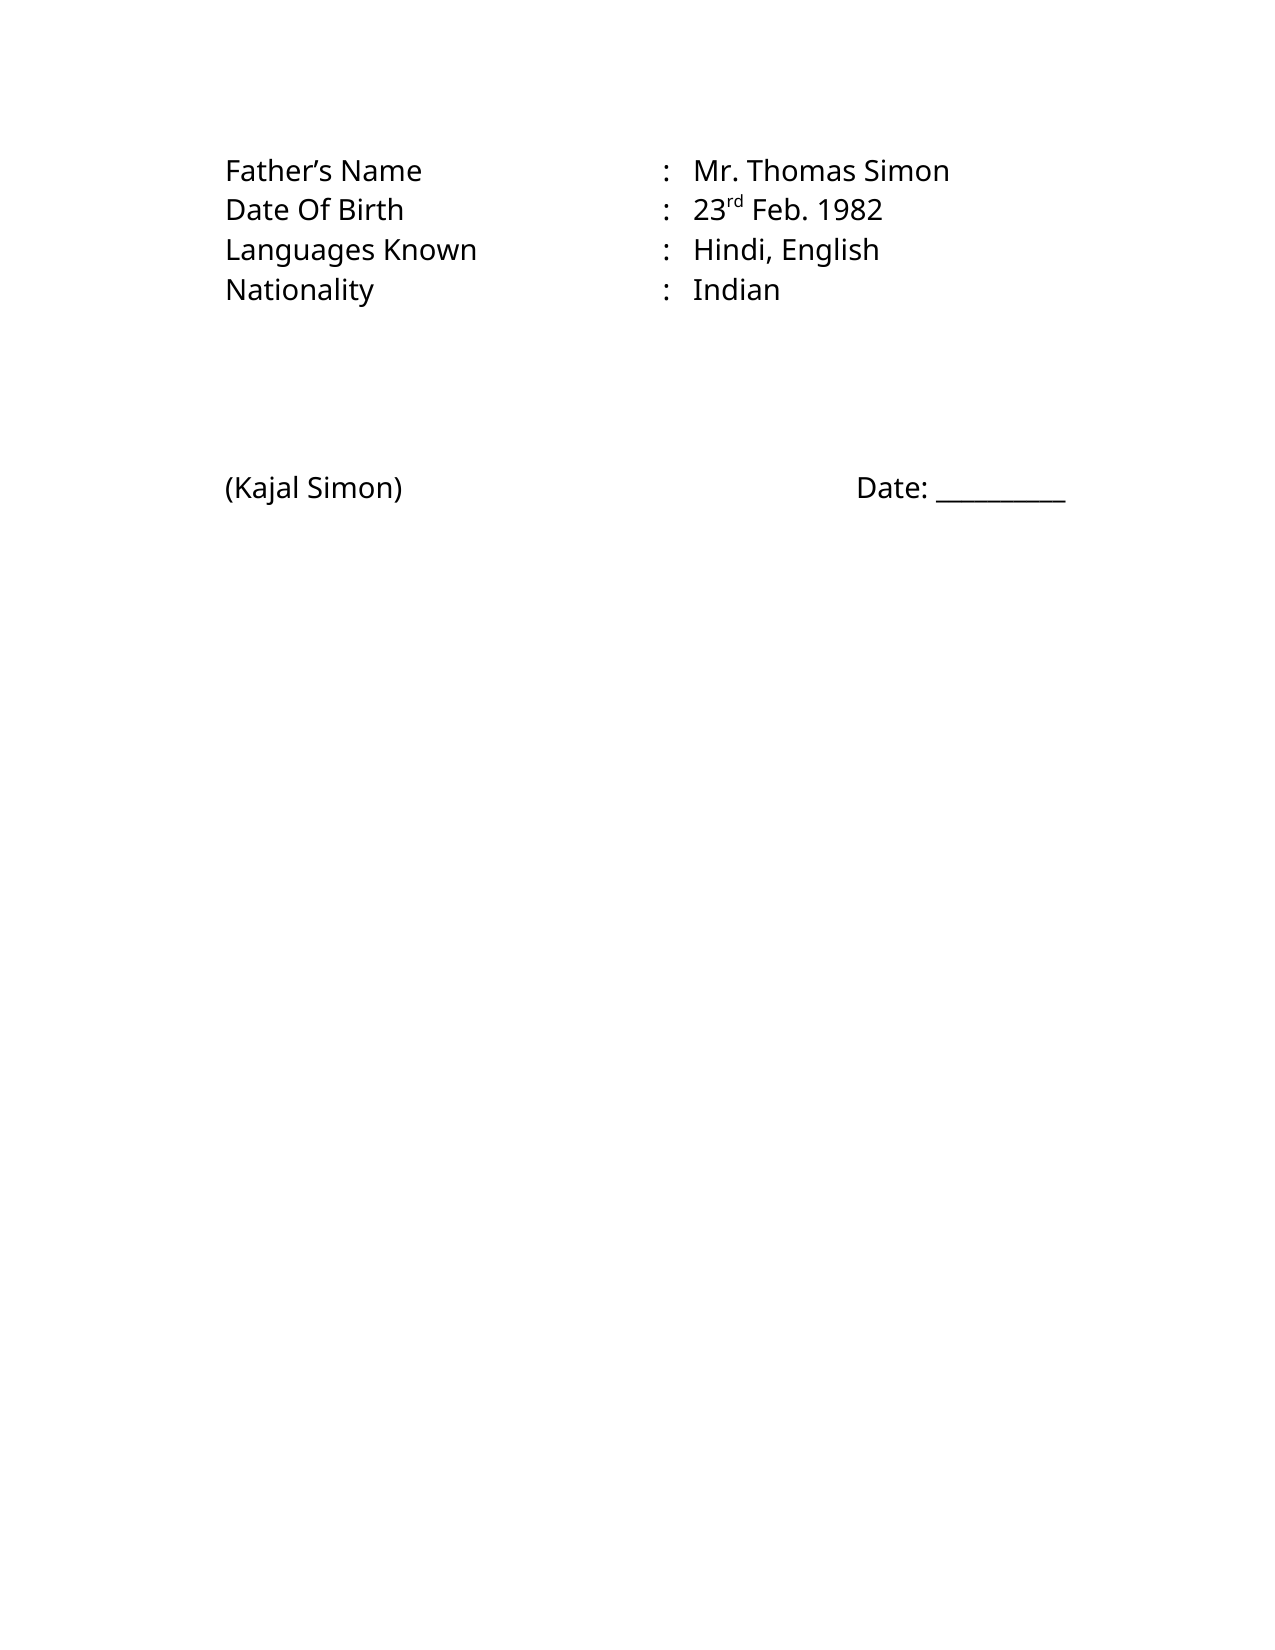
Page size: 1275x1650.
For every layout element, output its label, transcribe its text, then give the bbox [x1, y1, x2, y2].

text Nationality : Indian [150, 269, 1125, 309]
text Languages Known : Hindi, English [150, 229, 1125, 269]
text (Kajal Simon) Date: __________ [225, 467, 1125, 507]
text Father’s Name : Mr. Thomas Simon [150, 150, 1125, 190]
text Date Of Birth : 23rd Feb. 1982 [150, 190, 1125, 229]
